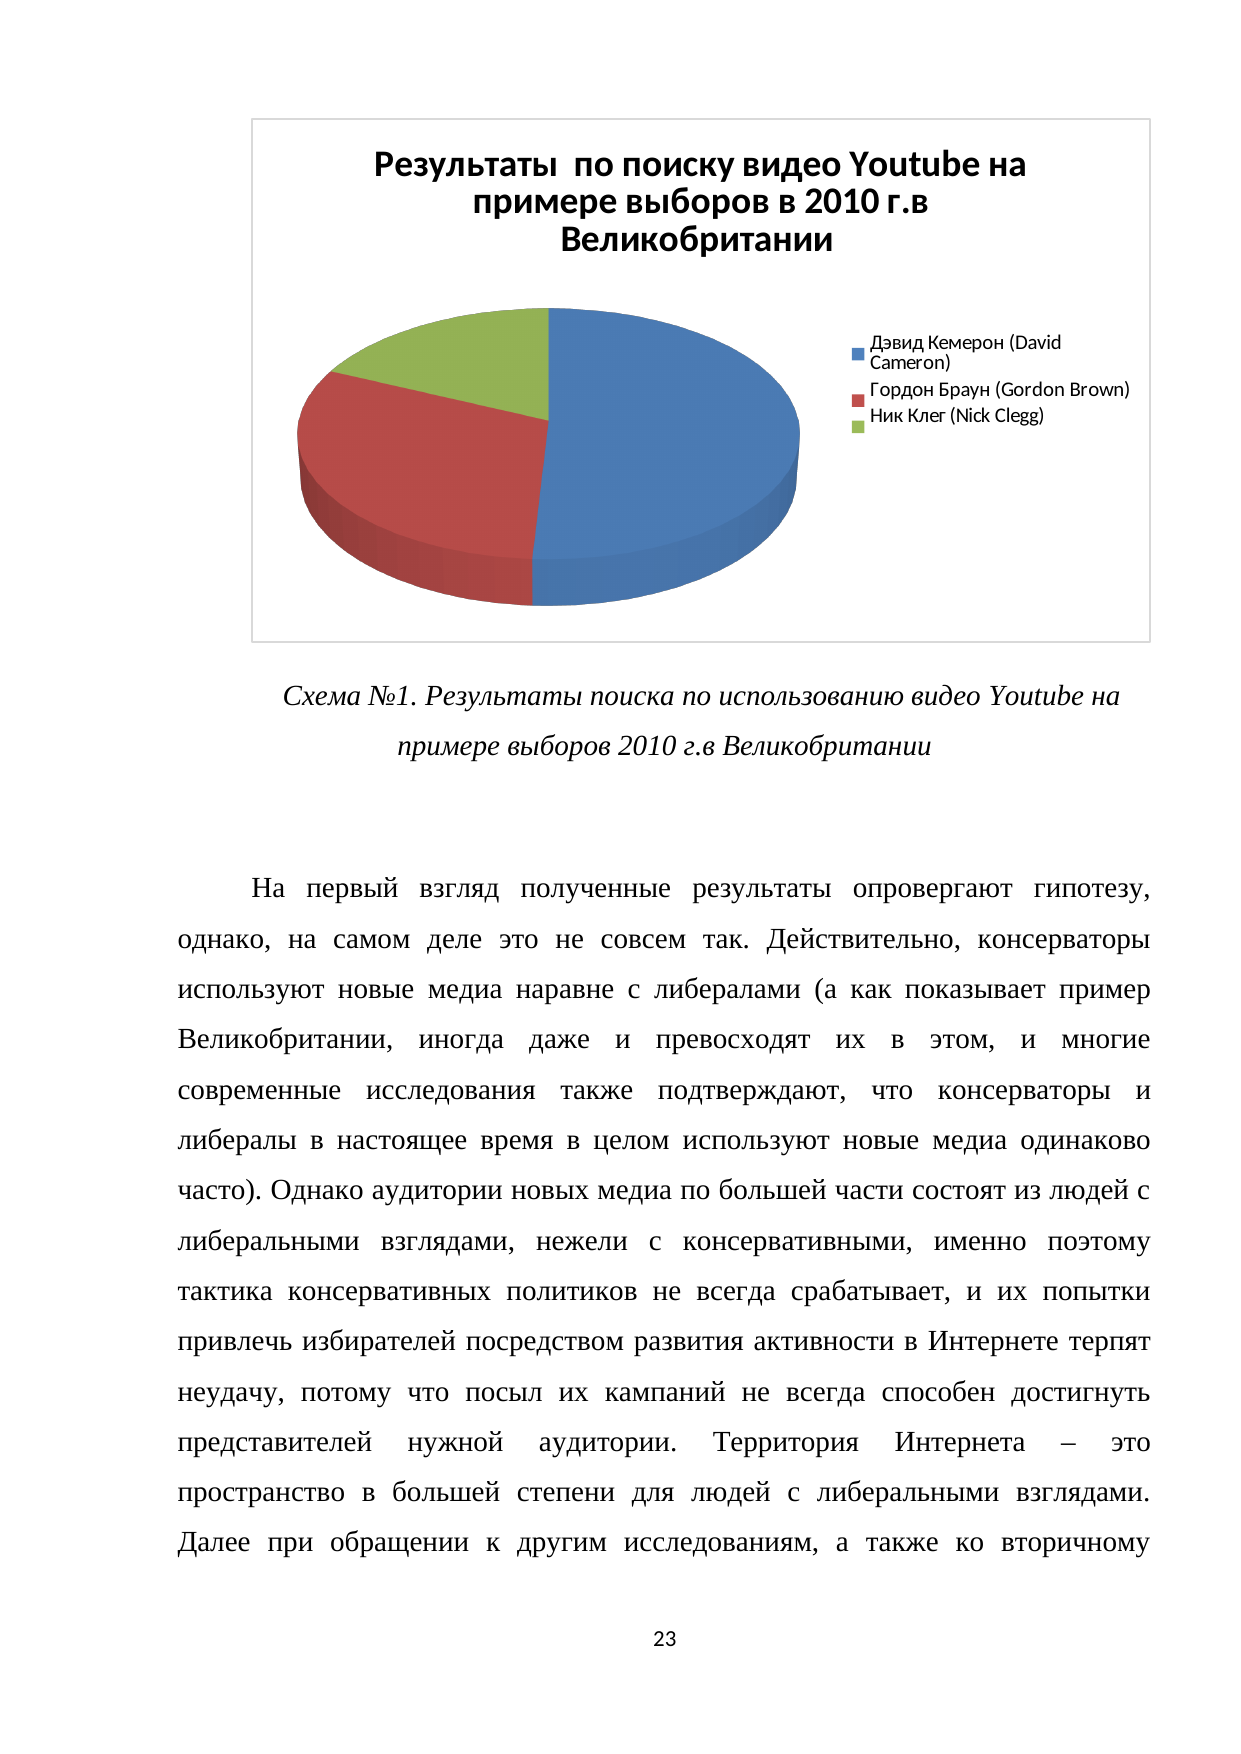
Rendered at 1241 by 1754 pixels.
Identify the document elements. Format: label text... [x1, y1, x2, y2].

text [177, 871, 1152, 1558]
text Схема №1. Результаты поиска по использованию видео Youtube на примере выборов 2010 г.в Великобритании [177, 678, 1152, 762]
